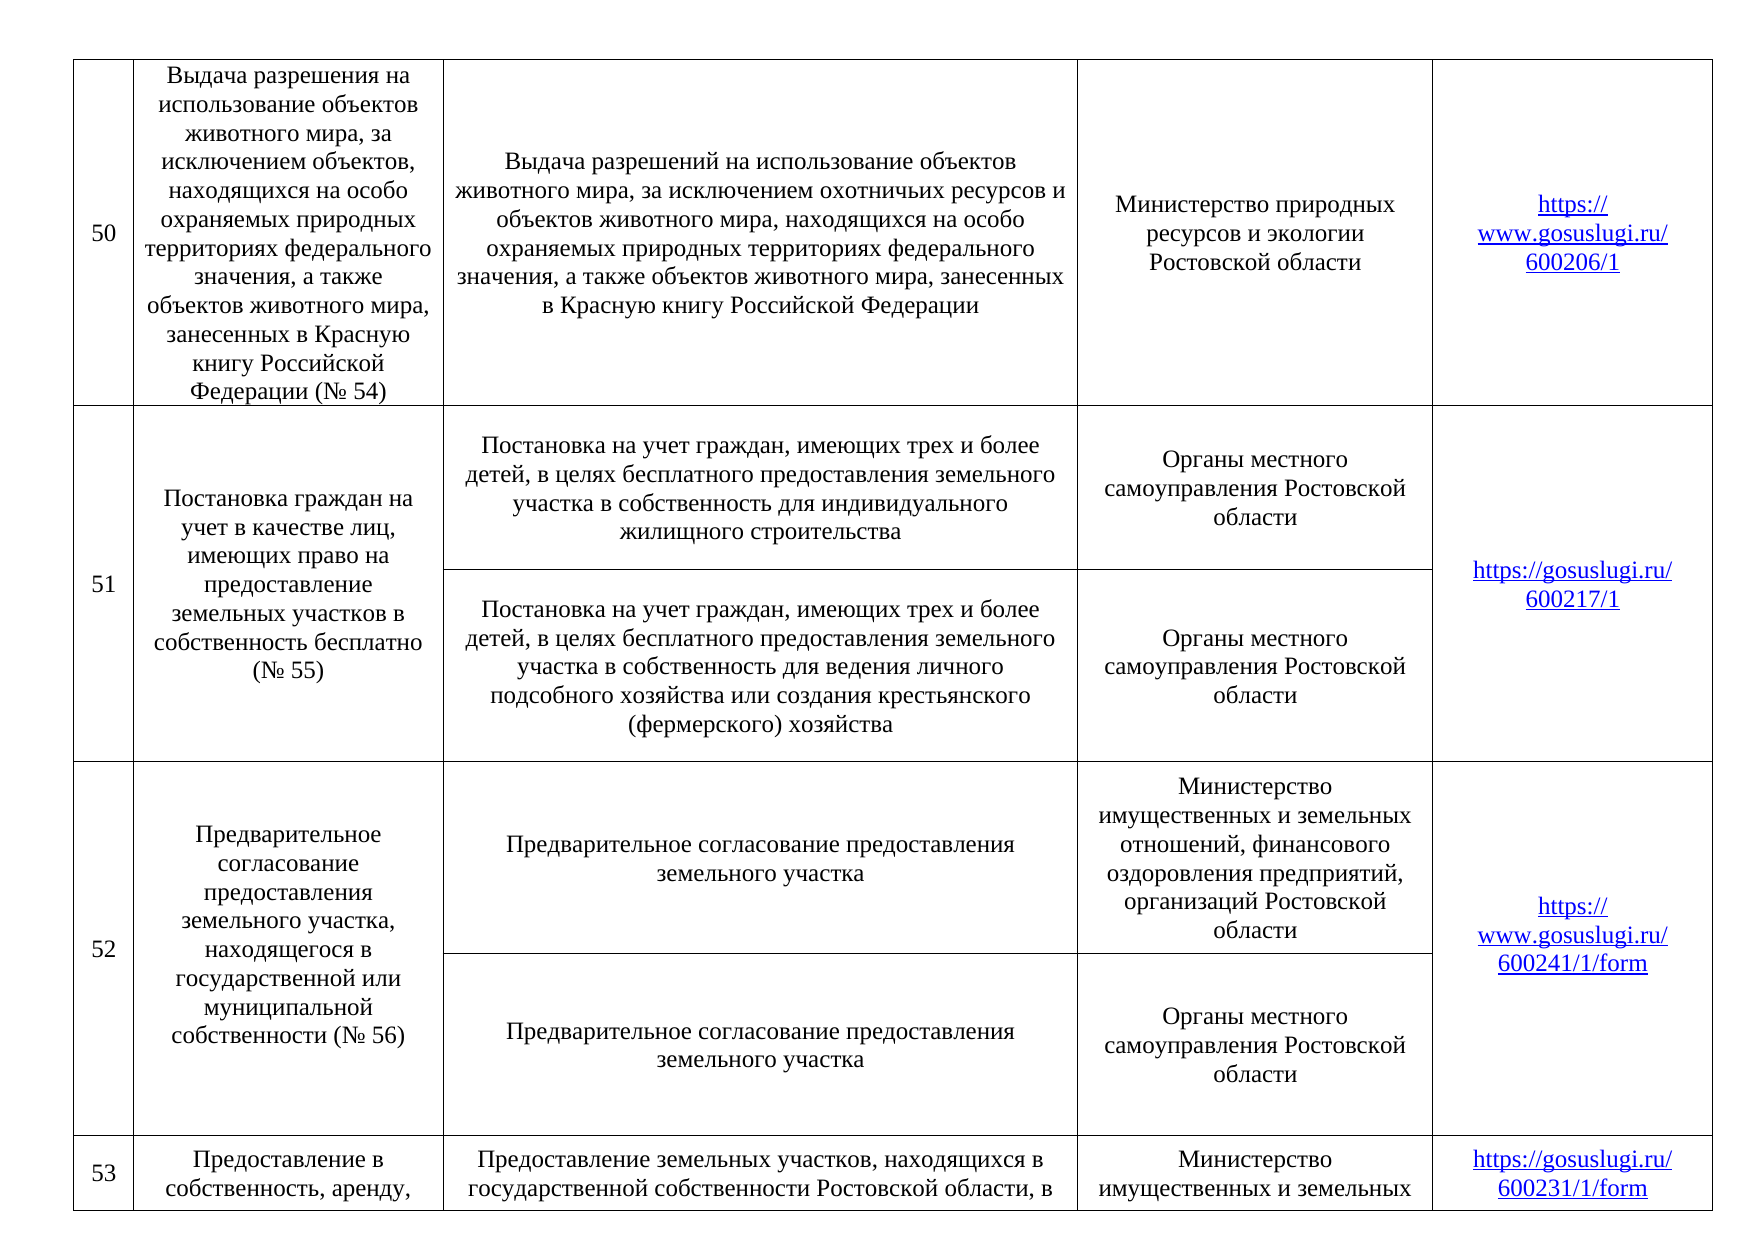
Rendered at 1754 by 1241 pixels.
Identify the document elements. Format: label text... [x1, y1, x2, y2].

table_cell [134, 1136, 443, 1209]
table_cell Органы местного самоуправления Ростовской области [1078, 570, 1432, 761]
table_cell Предварительное согласование предоставления земельного участка, находящегося в государственной или муниципальной собственности (№ 56) [134, 762, 443, 1135]
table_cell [1078, 1136, 1432, 1209]
table_cell 50 [74, 60, 133, 405]
table_cell 52 [74, 762, 133, 1135]
table_cell Органы местного самоуправления Ростовской области [1078, 954, 1432, 1135]
table_cell Предварительное согласование предоставления земельного участка [444, 762, 1077, 953]
table_cell Выдача разрешения на использование объектов животного мира, за исключением объектов, находящихся на особо охраняемых природных территориях федерального значения, а также объектов животного мира, занесенных в Красную книгу Российской Федерации (№ 54) [134, 60, 443, 405]
table_cell Постановка граждан на учет в качестве лиц, имеющих право на предоставление земельных участков в собственность бесплатно (№ 55) [134, 406, 443, 761]
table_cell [444, 1136, 1077, 1209]
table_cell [1433, 1136, 1712, 1209]
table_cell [1078, 60, 1432, 405]
table_cell https://www.gosuslugi.ru/600206/1 [1433, 60, 1712, 405]
table_cell Постановка на учет граждан, имеющих трех и более детей, в целях бесплатного предоставления земельного участка в собственность для ведения личного подсобного хозяйства или создания крестьянского (фермерского) хозяйства [444, 570, 1077, 761]
table_cell 53 [74, 1136, 133, 1209]
table_cell Предварительное согласование предоставления земельного участка [444, 954, 1077, 1135]
table_cell Министерство имущественных и земельных отношений, финансового оздоровления предприятий, организаций Ростовской области [1078, 762, 1432, 953]
table_cell 51 [74, 406, 133, 761]
table_cell Постановка на учет граждан, имеющих трех и более детей, в целях бесплатного предоставления земельного участка в собственность для индивидуального жилищного строительства [444, 406, 1077, 569]
table_cell Органы местного самоуправления Ростовской области [1078, 406, 1432, 569]
table_cell https://gosuslugi.ru/600217/1 [1433, 406, 1712, 761]
table_cell https://www.gosuslugi.ru/600241/1/form [1433, 762, 1712, 1135]
table_cell Выдача разрешений на использование объектов животного мира, за исключением охотничьих ресурсов и объектов животного мира, находящихся на особо охраняемых природных территориях федерального значения, а также объектов животного мира, занесенных в Красную книгу Российской Федерации [444, 60, 1077, 405]
